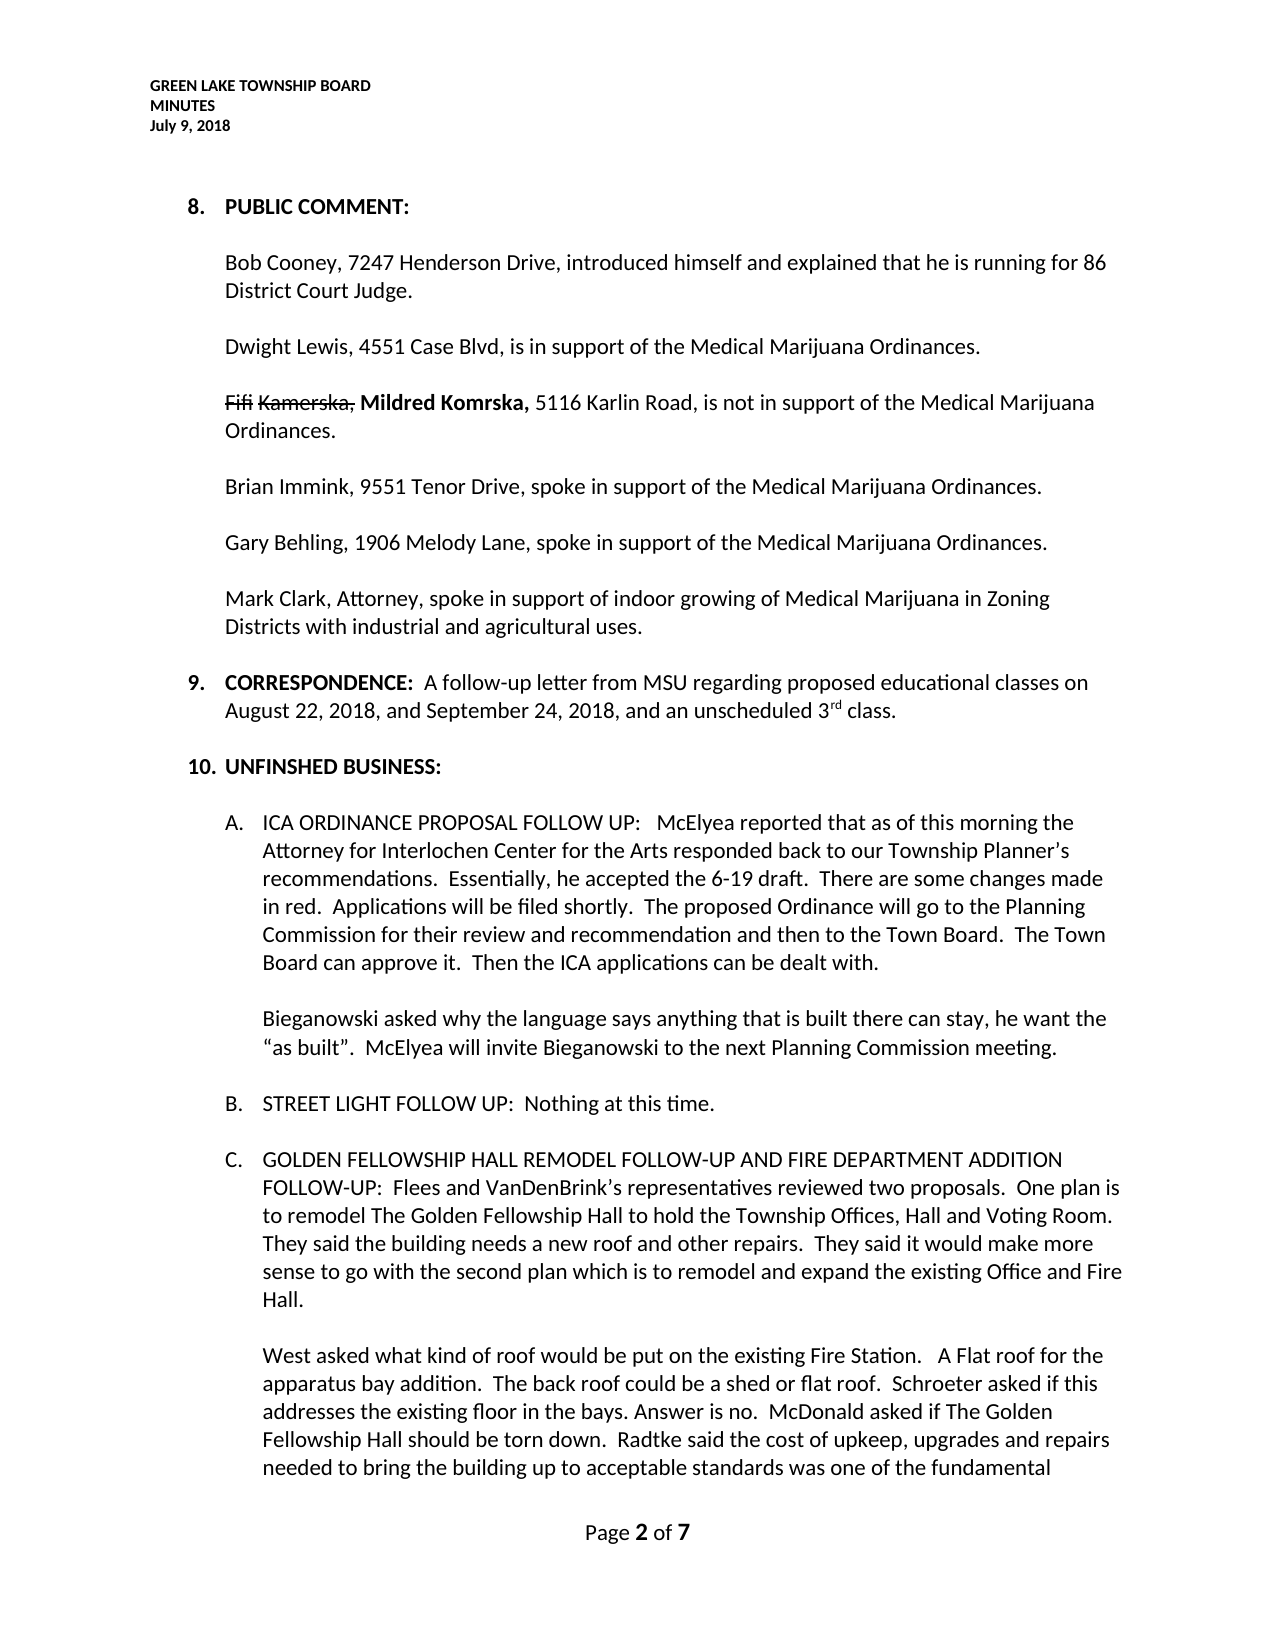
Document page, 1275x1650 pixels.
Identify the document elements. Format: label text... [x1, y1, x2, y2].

list UNFINSHED BUSINESS: [187, 752, 1125, 780]
list GOLDEN FELLOWSHIP HALL REMODEL FOLLOW-UP AND FIRE DEPARTMENT ADDITION FOLLOW-UP: Flees and VanDenBrink’s representatives reviewed two proposals. One plan is to remodel The Golden Fellowship Hall to hold the Township Offices, Hall and Voting Room. They said the building needs a new roof and other repairs. They said it would make more sense to go with the second plan which is to remodel and expand the existing Office and Fire Hall. [225, 1145, 1125, 1313]
text Gary Behling, 1906 Melody Lane, spoke in support of the Medical Marijuana Ordinances. [225, 528, 1125, 556]
list PUBLIC COMMENT: [187, 192, 1125, 220]
list CORRESPONDENCE: A follow-up letter from MSU regarding proposed educational classes on August 22, 2018, and September 24, 2018, and an unscheduled 3rd class. [187, 668, 1125, 724]
list STREET LIGHT FOLLOW UP: Nothing at this time. [225, 1089, 1125, 1117]
text Dwight Lewis, 4551 Case Blvd, is in support of the Medical Marijuana Ordinances. [225, 332, 1125, 360]
text Brian Immink, 9551 Tenor Drive, spoke in support of the Medical Marijuana Ordinances. [225, 472, 1125, 500]
text Fifi Kamerska, Mildred Komrska, 5116 Karlin Road, is not in support of the Medical Marijuana Ordinances. [225, 388, 1125, 444]
text Bob Cooney, 7247 Henderson Drive, introduced himself and explained that he is running for 86 District Court Judge. [225, 248, 1125, 304]
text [262, 1341, 1125, 1481]
list ICA ORDINANCE PROPOSAL FOLLOW UP: McElyea reported that as of this morning the Attorney for Interlochen Center for the Arts responded back to our Township Planner’s recommendations. Essentially, he accepted the 6-19 draft. There are some changes made in red. Applications will be filed shortly. The proposed Ordinance will go to the Planning Commission for their review and recommendation and then to the Town Board. The Town Board can approve it. Then the ICA applications can be dealt with. [225, 808, 1125, 977]
text Bieganowski asked why the language says anything that is built there can stay, he want the “as built”. McElyea will invite Bieganowski to the next Planning Commission meeting. [262, 1004, 1125, 1061]
text Mark Clark, Attorney, spoke in support of indoor growing of Medical Marijuana in Zoning Districts with industrial and agricultural uses. [225, 584, 1125, 640]
